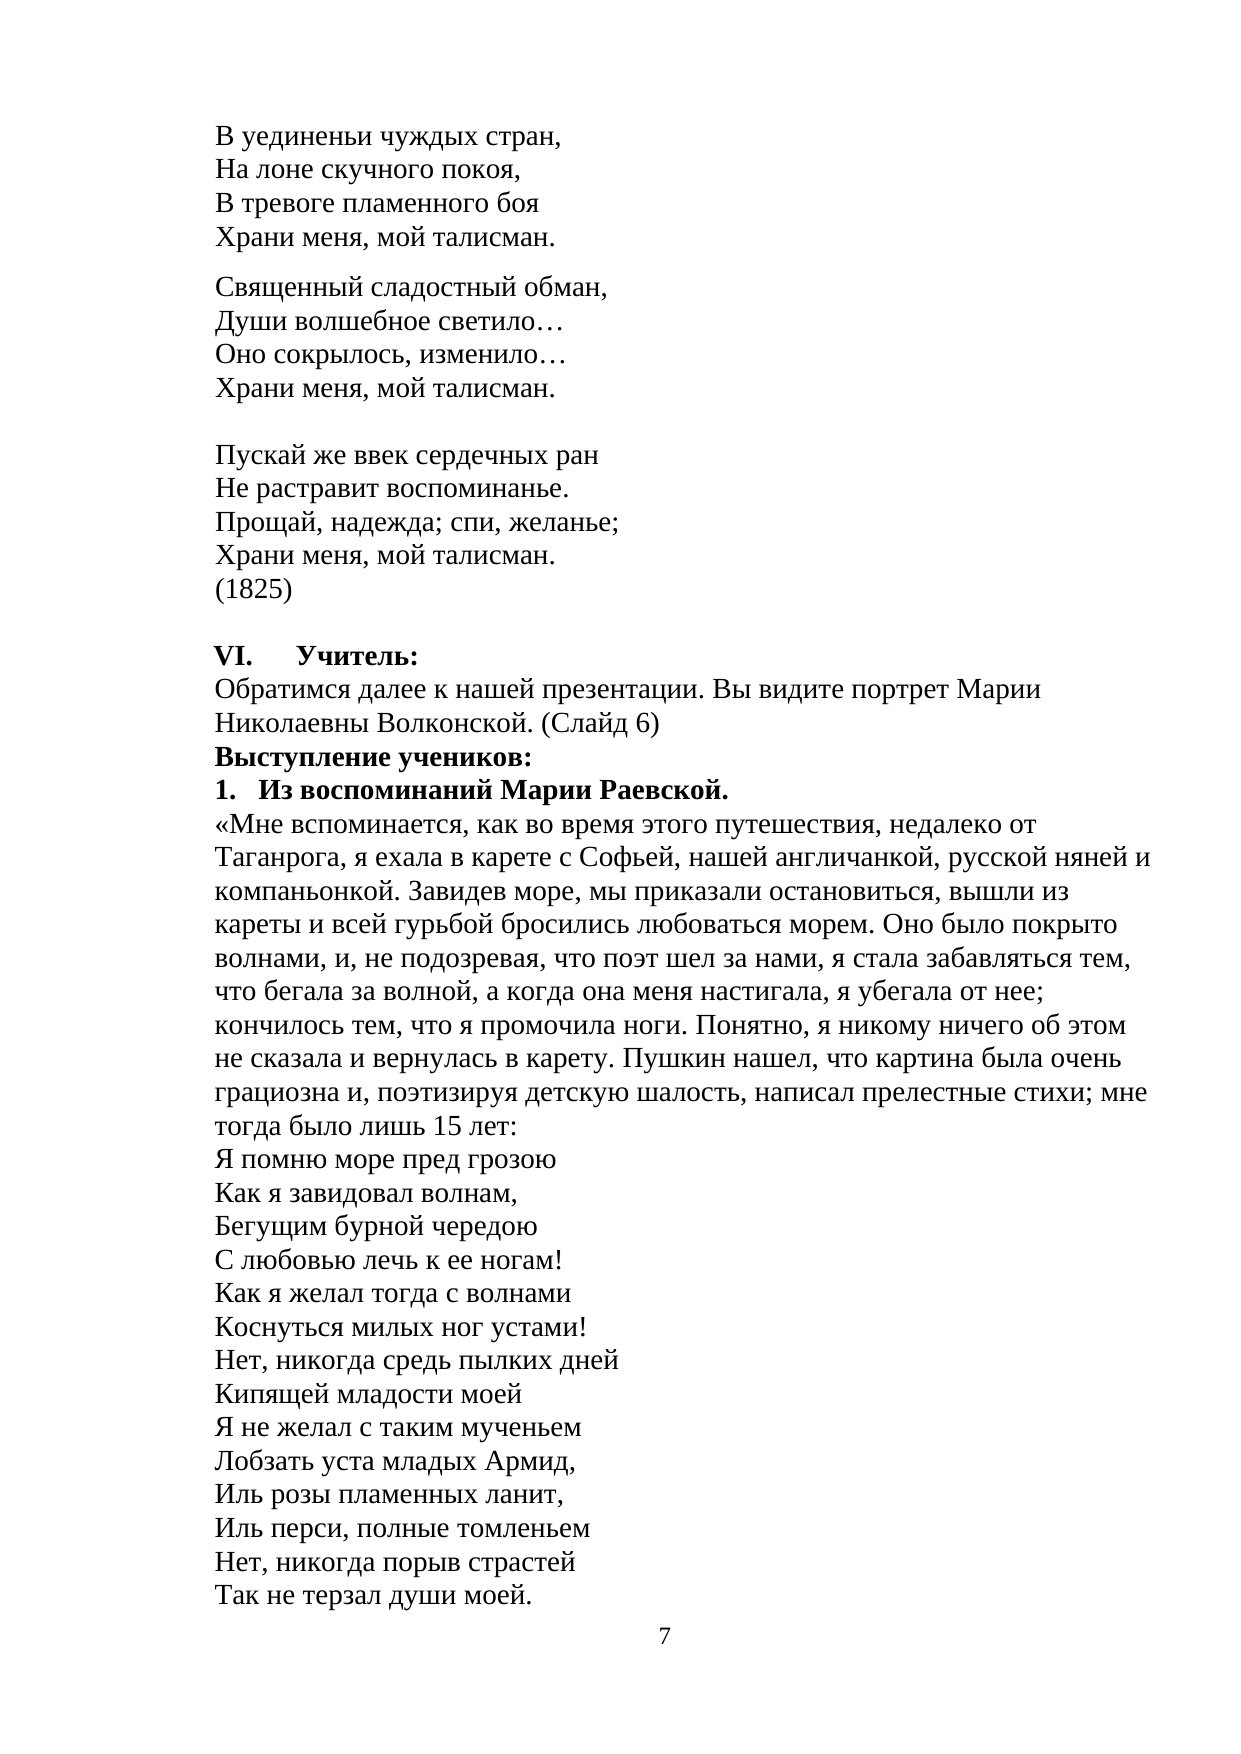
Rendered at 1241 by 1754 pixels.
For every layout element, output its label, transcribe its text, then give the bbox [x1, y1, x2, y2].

text Храни меня, мой талисман. [215, 370, 1152, 403]
text В тревоге пламенного боя [215, 185, 1152, 219]
text С любовью лечь к ее ногам! [214, 1242, 1152, 1275]
text «Мне вспоминается, как во время этого путешествия, недалеко от Таганрога, я ехала в карете с Софьей, нашей англичанкой, русской няней и компаньонкой. Завидев море, мы приказали остановиться, вышли из кареты и всей гурьбой бросились любоваться морем. Оно было покрыто волнами, и, не подозревая, что поэт шел за нами, я стала забавляться тем, что бегала за волной, а когда она меня настигала, я убегала от нее; кончилось тем, что я промочила ноги. Понятно, я никому ничего об этом не сказала и вернулась в карету. Пушкин нашел, что картина была очень грациозна и, поэтизируя детскую шалость, написал прелестные стихи; мне тогда было лишь 15 лет: [214, 806, 1152, 1141]
text Нет, никогда порыв страстей [214, 1544, 1152, 1577]
text Прощай, надежда; спи, желанье; [215, 504, 1152, 537]
text Выступление учеников: [214, 739, 1152, 772]
text 1. Из воспоминаний Марии Раевской. [214, 772, 1152, 806]
text Пускай же ввек сердечных ран [215, 437, 1152, 470]
text Оно сокрылось, изменило… [215, 336, 1152, 370]
text Не растравит воспоминанье. [215, 470, 1152, 504]
text (1825) [215, 571, 1152, 604]
list Учитель: [213, 638, 1152, 672]
text Я не желал с таким мученьем [214, 1409, 1152, 1443]
text Я помню море пред грозою [214, 1141, 1152, 1175]
text Бегущим бурной чередою [214, 1208, 1152, 1242]
text Коснуться милых ног устами! [214, 1309, 1152, 1342]
text На лоне скучного покоя, [215, 152, 1152, 185]
text Лобзать уста младых Армид, [214, 1443, 1152, 1477]
text Нет, никогда средь пылких дней [214, 1342, 1152, 1376]
text В уединеньи чуждых стран, [215, 118, 1152, 152]
text Души волшебное светило… [215, 303, 1152, 336]
text Так не терзал души моей. [214, 1577, 1152, 1611]
text Иль розы пламенных ланит, [214, 1477, 1152, 1510]
text Храни меня, мой талисман. [215, 219, 1152, 252]
text Кипящей младости моей [214, 1376, 1152, 1409]
text Иль перси, полные томленьем [214, 1510, 1152, 1544]
text Как я завидовал волнам, [214, 1175, 1152, 1208]
text Обратимся далее к нашей презентации. Вы видите портрет Марии Николаевны Волконской. (Слайд 6) [214, 672, 1152, 739]
text Священный сладостный обман, [215, 269, 1152, 303]
text Храни меня, мой талисман. [215, 537, 1152, 571]
text Как я желал тогда с волнами [214, 1275, 1152, 1309]
